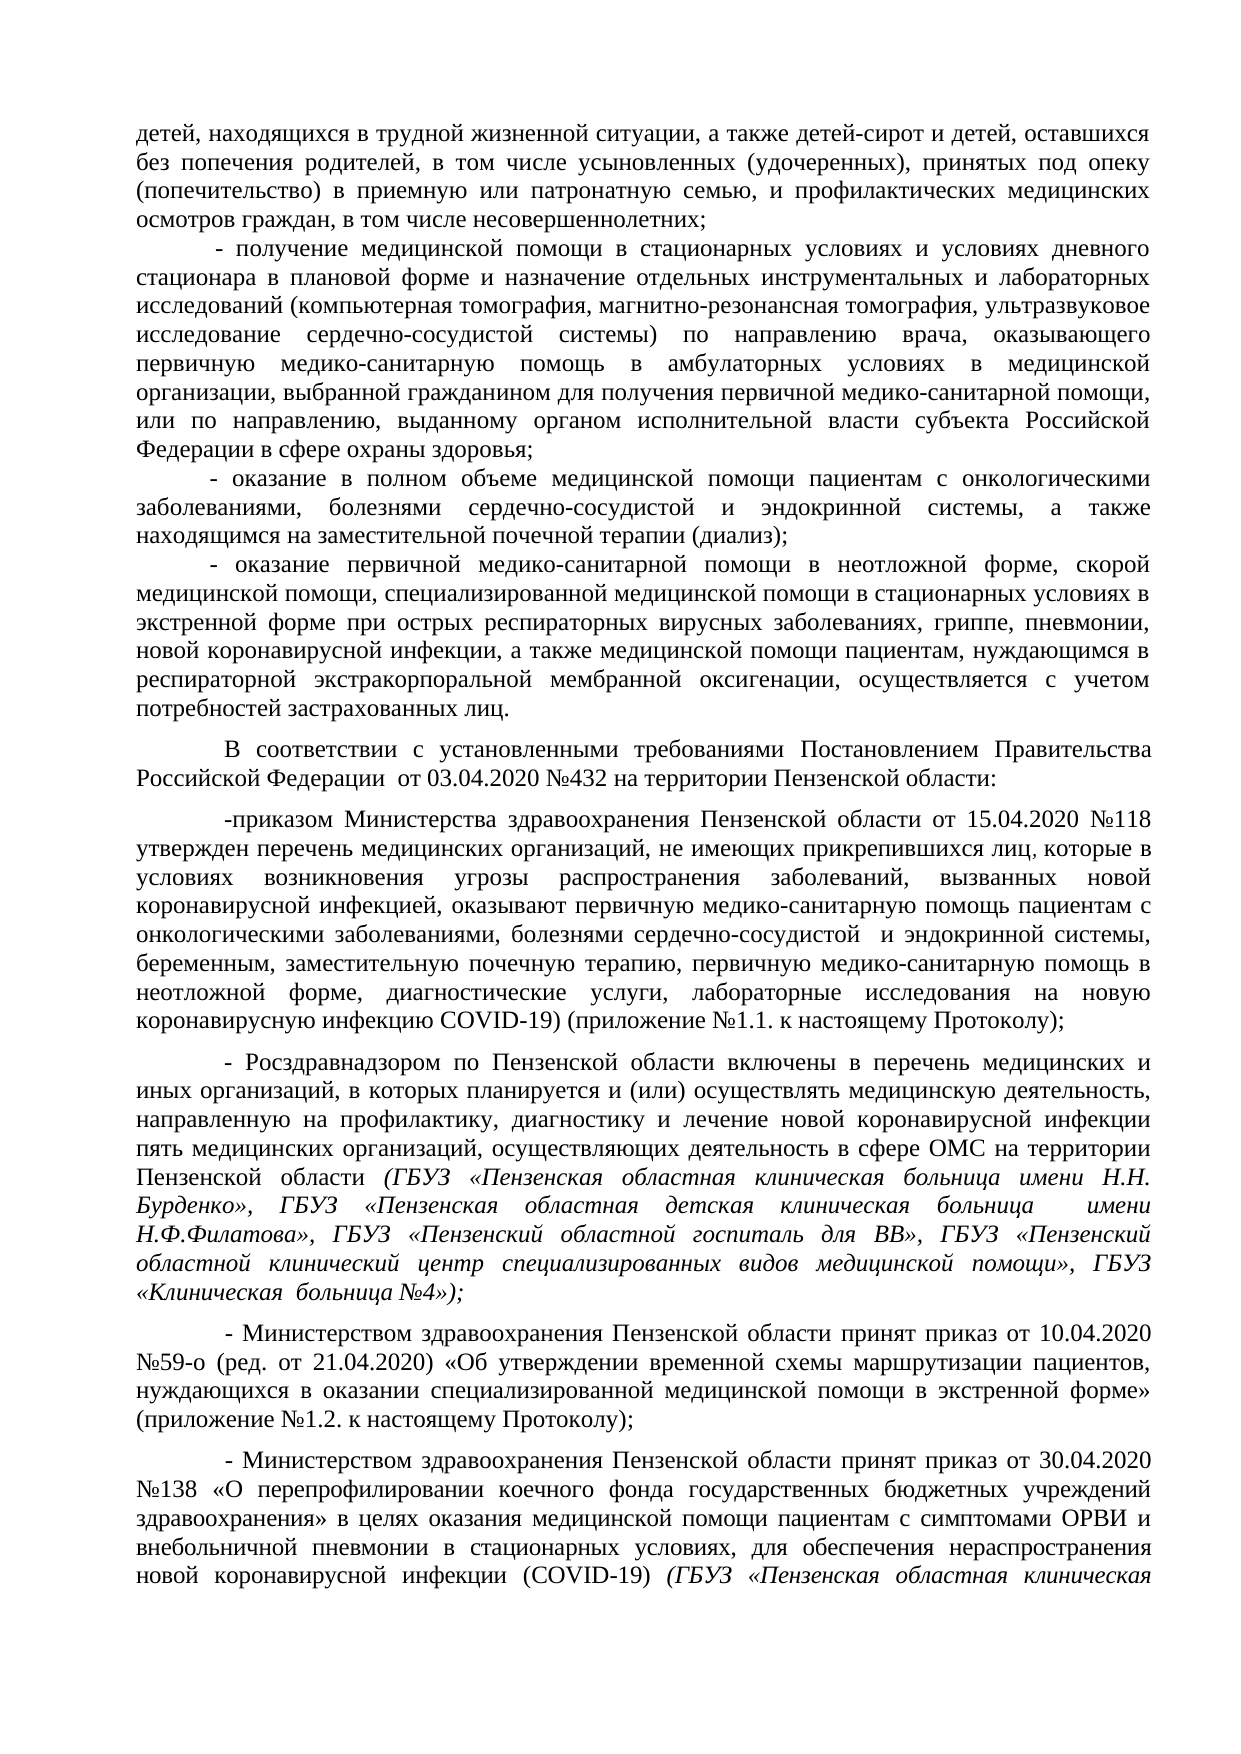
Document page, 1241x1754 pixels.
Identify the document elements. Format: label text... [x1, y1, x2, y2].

text - Министерством здравоохранения Пензенской области принят приказ от 10.04.2020 №59-о (ред. от 21.04.2020) «Об утверждении временной схемы маршрутизации пациентов, нуждающихся в оказании специализированной медицинской помощи в экстренной форме» (приложение №1.2. к настоящему Протоколу); [136, 1318, 1152, 1433]
text -приказом Министерства здравоохранения Пензенской области от 15.04.2020 №118 утвержден перечень медицинских организаций, не имеющих прикрепившихся лиц, которые в условиях возникновения угрозы распространения заболеваний, вызванных новой коронавирусной инфекцией, оказывают первичную медико-санитарную помощь пациентам с онкологическими заболеваниями, болезнями сердечно-сосудистой и эндокринной системы, беременным, заместительную почечную терапию, первичную медико-санитарную помощь в неотложной форме, диагностические услуги, лабораторные исследования на новую коронавирусную инфекцию COVID-19) (приложение №1.1. к настоящему Протоколу); [136, 804, 1152, 1034]
text В соответствии с установленными требованиями Постановлением Правительства Российской Федерации от 03.04.2020 №432 на территории Пензенской области: [136, 734, 1152, 792]
text - оказание первичной медико-санитарной помощи в неотложной форме, скорой медицинской помощи, специализированной медицинской помощи в стационарных условиях в экстренной форме при острых респираторных вирусных заболеваниях, гриппе, пневмонии, новой коронавирусной инфекции, а также медицинской помощи пациентам, нуждающимся в респираторной экстракорпоральной мембранной оксигенации, осуществляется с учетом потребностей застрахованных лиц. [136, 549, 1151, 722]
text - Росздравнадзором по Пензенской области включены в перечень медицинских и иных организаций, в которых планируется и (или) осуществлять медицинскую деятельность, направленную на профилактику, диагностику и лечение новой коронавирусной инфекции пять медицинских организаций, осуществляющих деятельность в сфере ОМС на территории Пензенской области (ГБУЗ «Пензенская областная клиническая больница имени Н.Н. Бурденко», ГБУЗ «Пензенская областная детская клиническая больница имени Н.Ф.Филатова», ГБУЗ «Пензенский областной госпиталь для ВВ», ГБУЗ «Пензенский областной клинический центр специализированных видов медицинской помощи», ГБУЗ «Клиническая больница №4»); [136, 1047, 1152, 1306]
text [136, 1446, 1152, 1589]
text - получение медицинской помощи в стационарных условиях и условиях дневного стационара в плановой форме и назначение отдельных инструментальных и лабораторных исследований (компьютерная томография, магнитно-резонансная томография, ультразвуковое исследование сердечно-сосудистой системы) по направлению врача, оказывающего первичную медико-санитарную помощь в амбулаторных условиях в медицинской организации, выбранной гражданином для получения первичной медико-санитарной помощи, или по направлению, выданному органом исполнительной власти субъекта Российской Федерации в сфере охраны здоровья; [136, 233, 1151, 463]
text - оказание в полном объеме медицинской помощи пациентам с онкологическими заболеваниями, болезнями сердечно-сосудистой и эндокринной системы, а также находящимся на заместительной почечной терапии (диализ); [136, 463, 1152, 549]
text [136, 118, 1151, 233]
